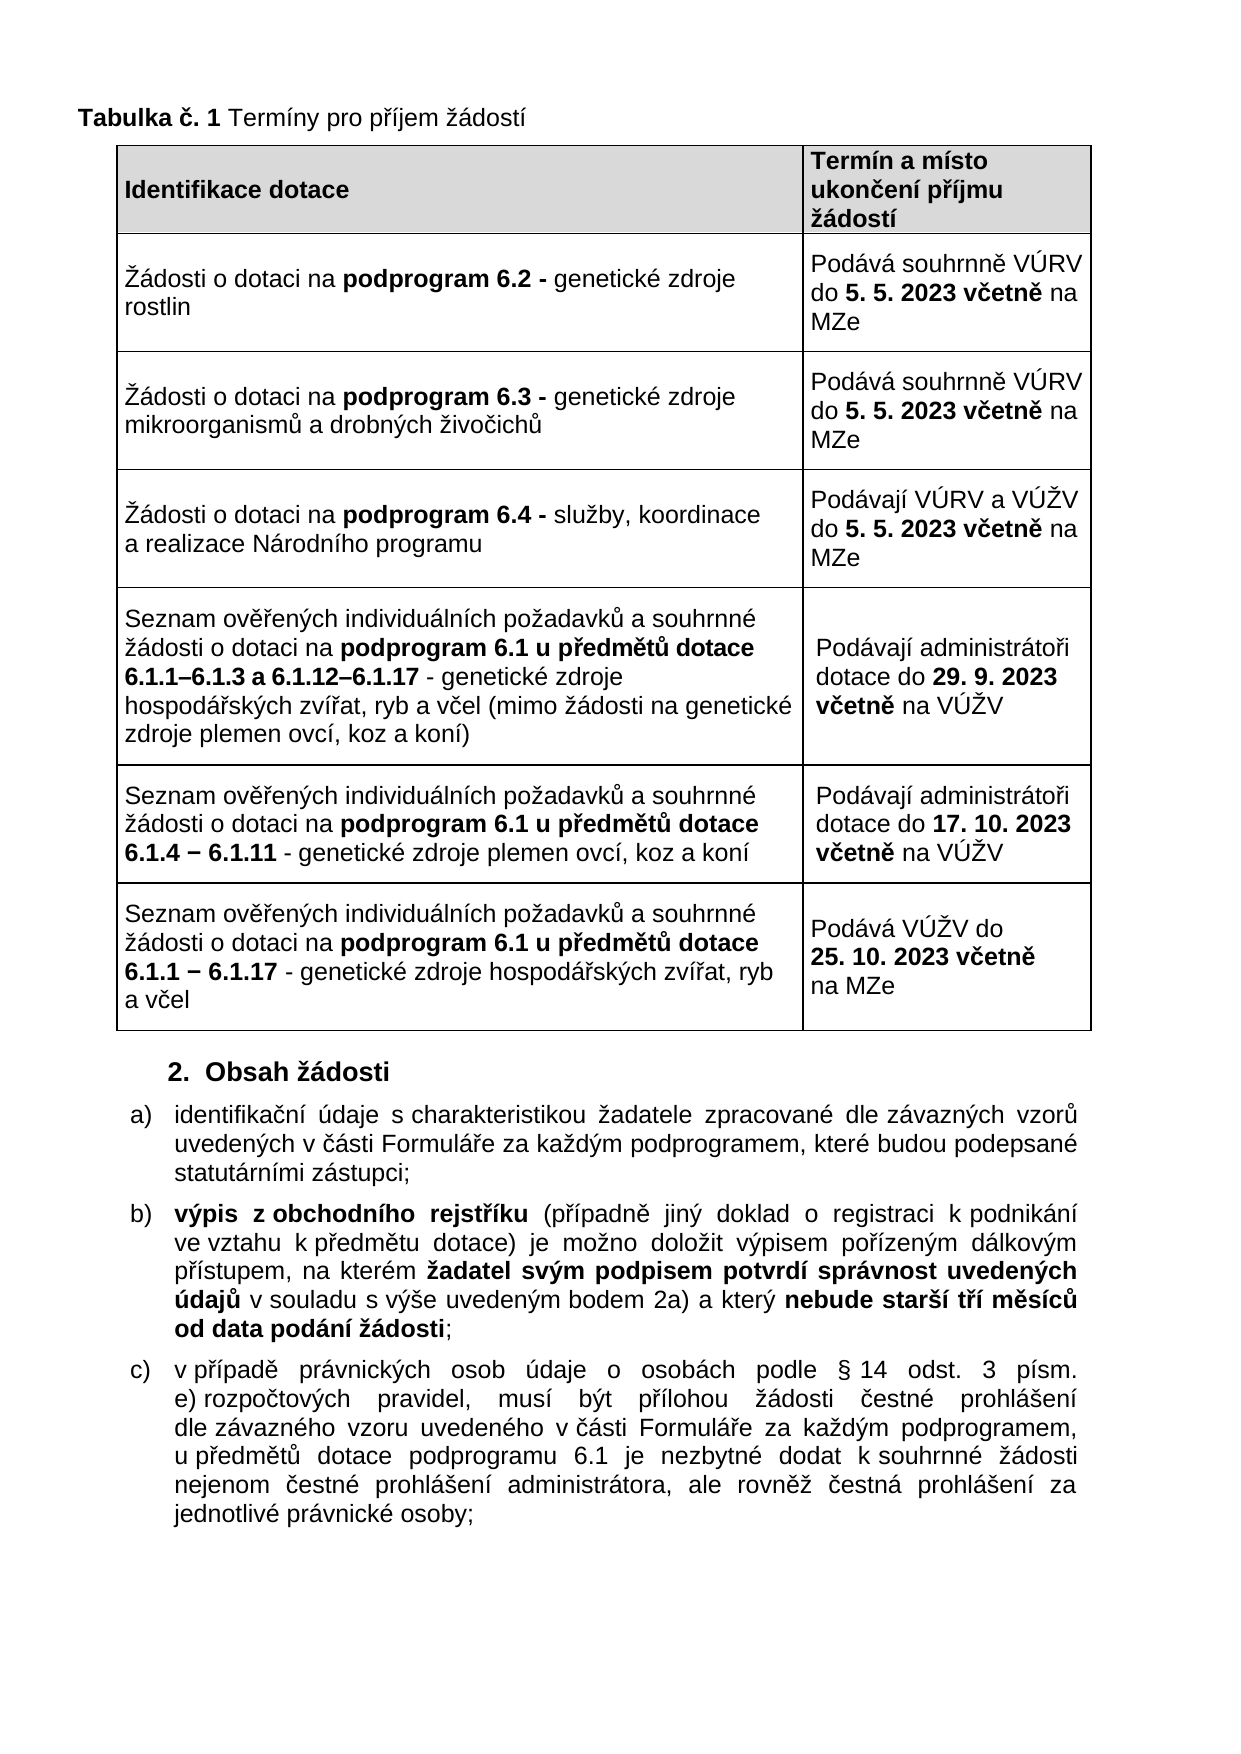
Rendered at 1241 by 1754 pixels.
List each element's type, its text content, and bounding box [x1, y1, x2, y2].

table_cell Žádosti o dotaci na podprogram 6.3 - genetické zdroje mikroorganismů a drobných živočichů [118, 352, 802, 469]
table_cell Žádosti o dotaci na podprogram 6.4 - služby, koordinace a realizace Národního programu [118, 470, 802, 587]
list v případě právnických osob údaje o osobách podle § 14 odst. 3 písm. e) rozpočtových pravidel, musí být přílohou žádosti čestné prohlášení dle závazného vzoru uvedeného v části Formuláře za každým podprogramem, u předmětů dotace podprogramu 6.1 je nezbytné dodat k souhrnné žádosti nejenom čestné prohlášení administrátora, ale rovněž čestná prohlášení za jednotlivé právnické osoby; [130, 1355, 1078, 1528]
table_cell Podává VÚŽV do 25. 10. 2023 včetně na MZe [804, 884, 1090, 1030]
table_cell Podávají administrátoři dotace do 29. 9. 2023 včetně na VÚŽV [804, 588, 1090, 764]
table_header Termín a místo ukončení příjmu žádostí [804, 146, 1090, 232]
list výpis z obchodního rejstříku (případně jiný doklad o registraci k podnikání ve vztahu k předmětu dotace) je možno doložit výpisem pořízeným dálkovým přístupem, na kterém žadatel svým podpisem potvrdí správnost uvedených údajů v souladu s výše uvedeným bodem 2a) a který nebude starší tří měsíců od data podání žádosti; [130, 1199, 1078, 1343]
table_cell Podává souhrnně VÚRV do 5. 5. 2023 včetně na MZe [804, 234, 1090, 351]
table_header Identifikace dotace [118, 146, 802, 232]
table_cell Seznam ověřených individuálních požadavků a souhrnné žádosti o dotaci na podprogram 6.1 u předmětů dotace 6.1.1 − 6.1.17 - genetické zdroje hospodářských zvířat, ryb a včel [118, 884, 802, 1030]
list identifikační údaje s charakteristikou žadatele zpracované dle závazných vzorů uvedených v části Formuláře za každým podprogramem, které budou podepsané statutárními zástupci; [130, 1100, 1078, 1186]
subtitle Obsah žádosti [167, 1056, 1078, 1088]
table_cell Žádosti o dotaci na podprogram 6.2 - genetické zdroje rostlin [118, 234, 802, 351]
table_cell Podávají VÚRV a VÚŽV do 5. 5. 2023 včetně na MZe [804, 470, 1090, 587]
table_cell Podávají administrátoři dotace do 17. 10. 2023 včetně na VÚŽV [804, 766, 1090, 882]
text Tabulka č. 1 Termíny pro příjem žádostí [78, 103, 1078, 132]
table_cell Podává souhrnně VÚRV do 5. 5. 2023 včetně na MZe [804, 352, 1090, 469]
table_cell Seznam ověřených individuálních požadavků a souhrnné žádosti o dotaci na podprogram 6.1 u předmětů dotace 6.1.4 − 6.1.11 - genetické zdroje plemen ovcí, koz a koní [118, 766, 802, 882]
table_cell Seznam ověřených individuálních požadavků a souhrnné žádosti o dotaci na podprogram 6.1 u předmětů dotace 6.1.1–6.1.3 a 6.1.12–6.1.17 - genetické zdroje hospodářských zvířat, ryb a včel (mimo žádosti na genetické zdroje plemen ovcí, koz a koní) [118, 588, 802, 764]
